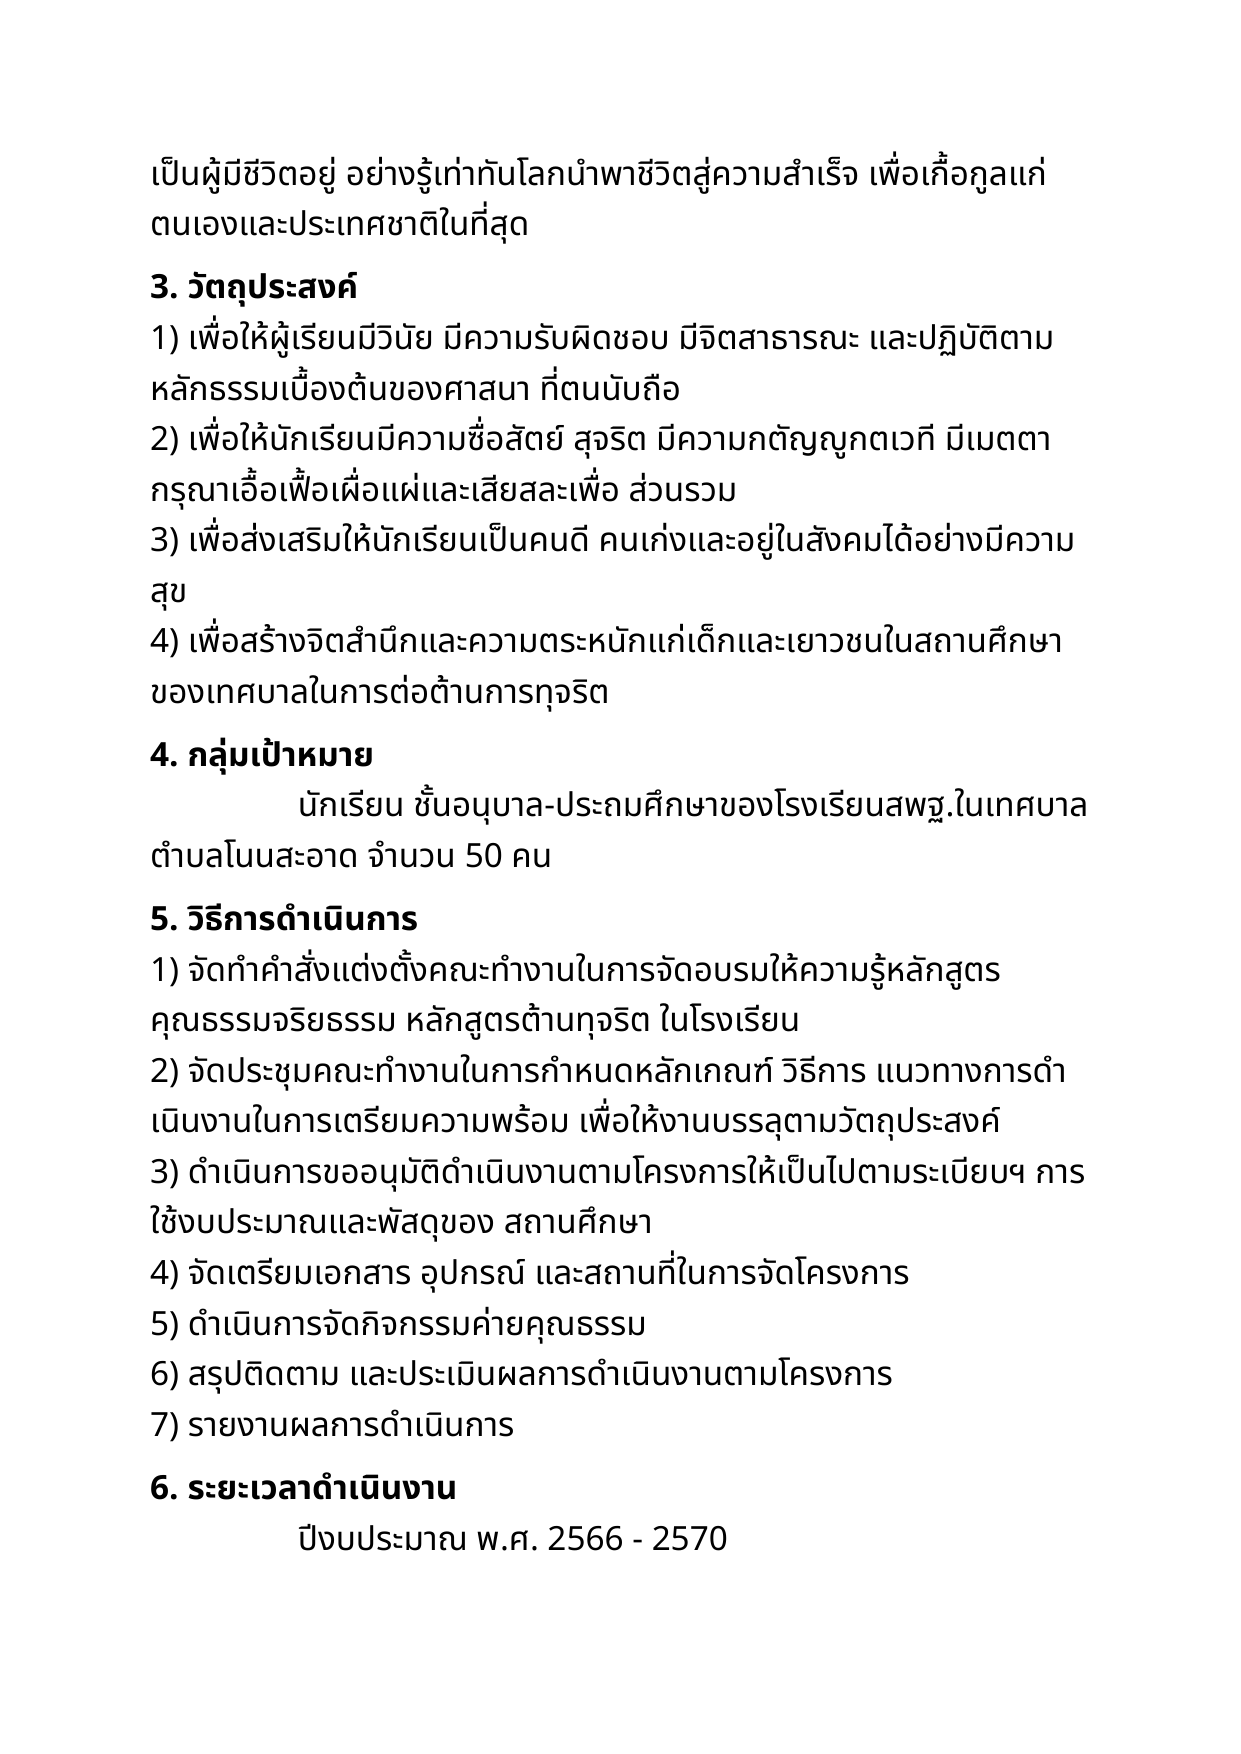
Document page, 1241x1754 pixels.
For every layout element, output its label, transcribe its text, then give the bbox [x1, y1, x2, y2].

text 2) เพื่อให้นักเรียนมีความซื่อสัตย์ สุจริต มีความกตัญญูกตเวที มีเมตตา กรุณาเอื้อเฟื้อเผื่อแผ่และเสียสละเพื่อ ส่วนรวม [150, 415, 1107, 516]
text 6) สรุปติดตาม และประเมินผลการดําเนินงานตามโครงการ [150, 1350, 1107, 1401]
text 4. กลุ่มเป้าหมาย [150, 731, 1107, 781]
text 3) ดำเนินการขออนุมัติดําเนินงานตามโครงการให้เป็นไปตามระเบียบฯ การใช้งบประมาณและพัสดุของ สถานศึกษา [150, 1148, 1107, 1249]
text 5) ดำเนินการจัดกิจกรรมค่ายคุณธรรม [150, 1299, 1107, 1350]
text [150, 150, 1107, 251]
text 6. ระยะเวลาดําเนินงาน [150, 1464, 1107, 1514]
text 4) เพื่อสร้างจิตสํานึกและความตระหนักแก่เด็กและเยาวชนในสถานศึกษาของเทศบาลในการต่อต้านการทุจริต [150, 617, 1107, 718]
text 7) รายงานผลการดำเนินการ [150, 1401, 1107, 1451]
text 3. วัตถุประสงค์ [150, 263, 1107, 314]
text นักเรียน ชั้นอนุบาล-ประถมศึกษาของโรงเรียนสพฐ.ในเทศบาลตำบลโนนสะอาด จำนวน 50 คน [150, 781, 1107, 882]
text 2) จัดประชุมคณะทำงานในการกำหนดหลักเกณฑ์ วิธีการ แนวทางการดําเนินงานในการเตรียมความพร้อม เพื่อให้งานบรรลุตามวัตถุประสงค์ [150, 1047, 1107, 1148]
text 1) เพื่อให้ผู้เรียนมีวินัย มีความรับผิดชอบ มีจิตสาธารณะ และปฏิบัติตามหลักธรรมเบื้องต้นของศาสนา ที่ตนนับถือ [150, 314, 1107, 415]
text 5. วิธีการดำเนินการ [150, 895, 1107, 946]
text 4) จัดเตรียมเอกสาร อุปกรณ์ และสถานที่ในการจัดโครงการ [150, 1249, 1107, 1299]
text 1) จัดทำคำสั่งแต่งตั้งคณะทำงานในการจัดอบรมให้ความรู้หลักสูตรคุณธรรมจริยธรรม หลักสูตรต้านทุจริต ในโรงเรียน [150, 946, 1107, 1047]
text ปีงบประมาณ พ.ศ. 2566 - 2570 [150, 1514, 1107, 1565]
text 3) เพื่อส่งเสริมให้นักเรียนเป็นคนดี คนเก่งและอยู่ในสังคมได้อย่างมีความสุข [150, 516, 1107, 617]
